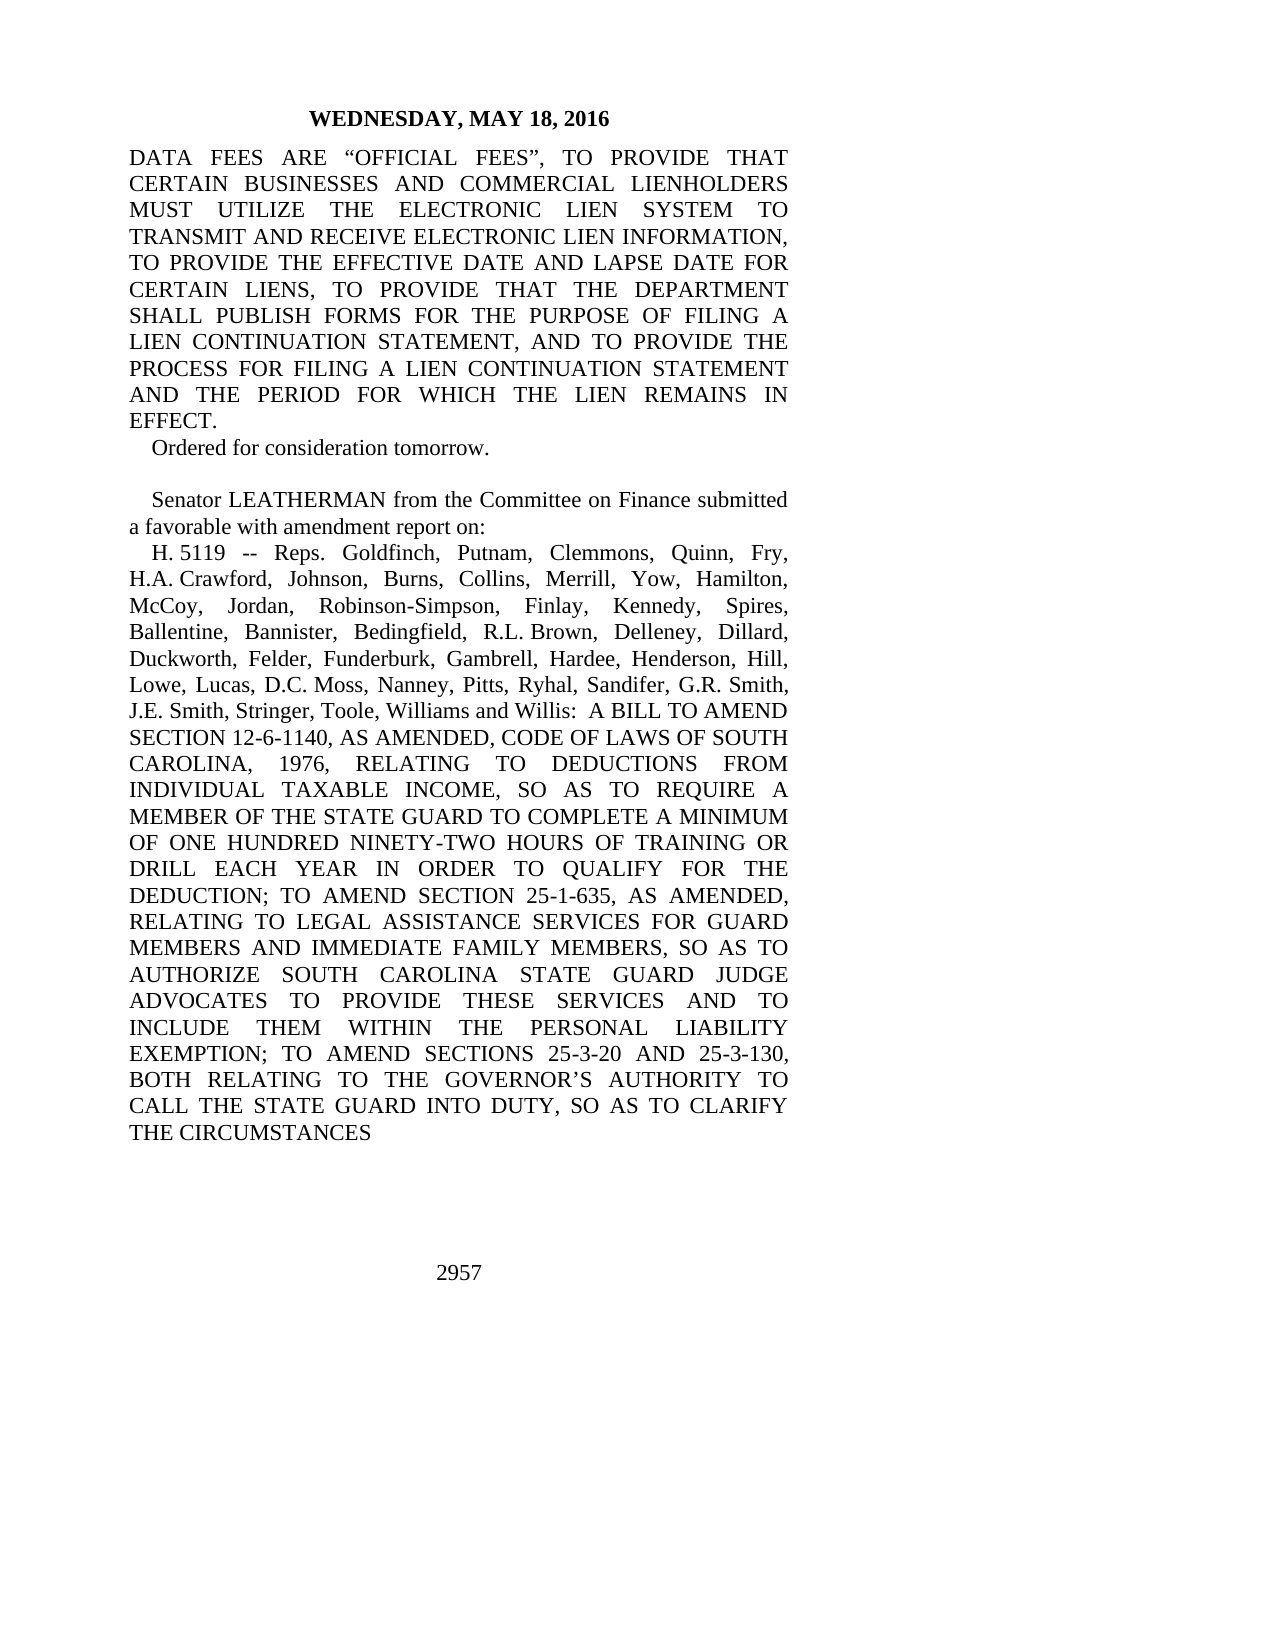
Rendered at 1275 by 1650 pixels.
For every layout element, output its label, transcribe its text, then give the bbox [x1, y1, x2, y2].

text Senator LEATHERMAN from the Committee on Finance submitted a favorable with amendment report on: [129, 486, 789, 539]
text Ordered for consideration tomorrow. [129, 434, 789, 460]
text H. 5119 -- Reps. Goldfinch, Putnam, Clemmons, Quinn, Fry, H.A. Crawford, Johnson, Burns, Collins, Merrill, Yow, Hamilton, McCoy, Jordan, Robinson-Simpson, Finlay, Kennedy, Spires, Ballentine, Bannister, Bedingfield, R.L. Brown, Delleney, Dillard, Duckworth, Felder, Funderburk, Gambrell, Hardee, Henderson, Hill, Lowe, Lucas, D.C. Moss, Nanney, Pitts, Ryhal, Sandifer, G.R. Smith, J.E. Smith, Stringer, Toole, Williams and Willis: A BILL TO AMEND SECTION 12-6-1140, AS AMENDED, CODE OF LAWS OF SOUTH CAROLINA, 1976, RELATING TO DEDUCTIONS FROM INDIVIDUAL TAXABLE INCOME, SO AS TO REQUIRE A MEMBER OF THE STATE GUARD TO COMPLETE A MINIMUM OF ONE HUNDRED NINETY-TWO HOURS OF TRAINING OR DRILL EACH YEAR IN ORDER TO QUALIFY FOR THE DEDUCTION; TO AMEND SECTION 25-1-635, AS AMENDED, RELATING TO LEGAL ASSISTANCE SERVICES FOR GUARD MEMBERS AND IMMEDIATE FAMILY MEMBERS, SO AS TO AUTHORIZE SOUTH CAROLINA STATE GUARD JUDGE ADVOCATES TO PROVIDE THESE SERVICES AND TO INCLUDE THEM WITHIN THE PERSONAL LIABILITY EXEMPTION; TO AMEND SECTIONS 25-3-20 AND 25-3-130, BOTH RELATING TO THE GOVERNOR’S AUTHORITY TO CALL THE STATE GUARD INTO DUTY, SO AS TO CLARIFY THE CIRCUMSTANCES [129, 539, 789, 1145]
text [129, 144, 789, 434]
